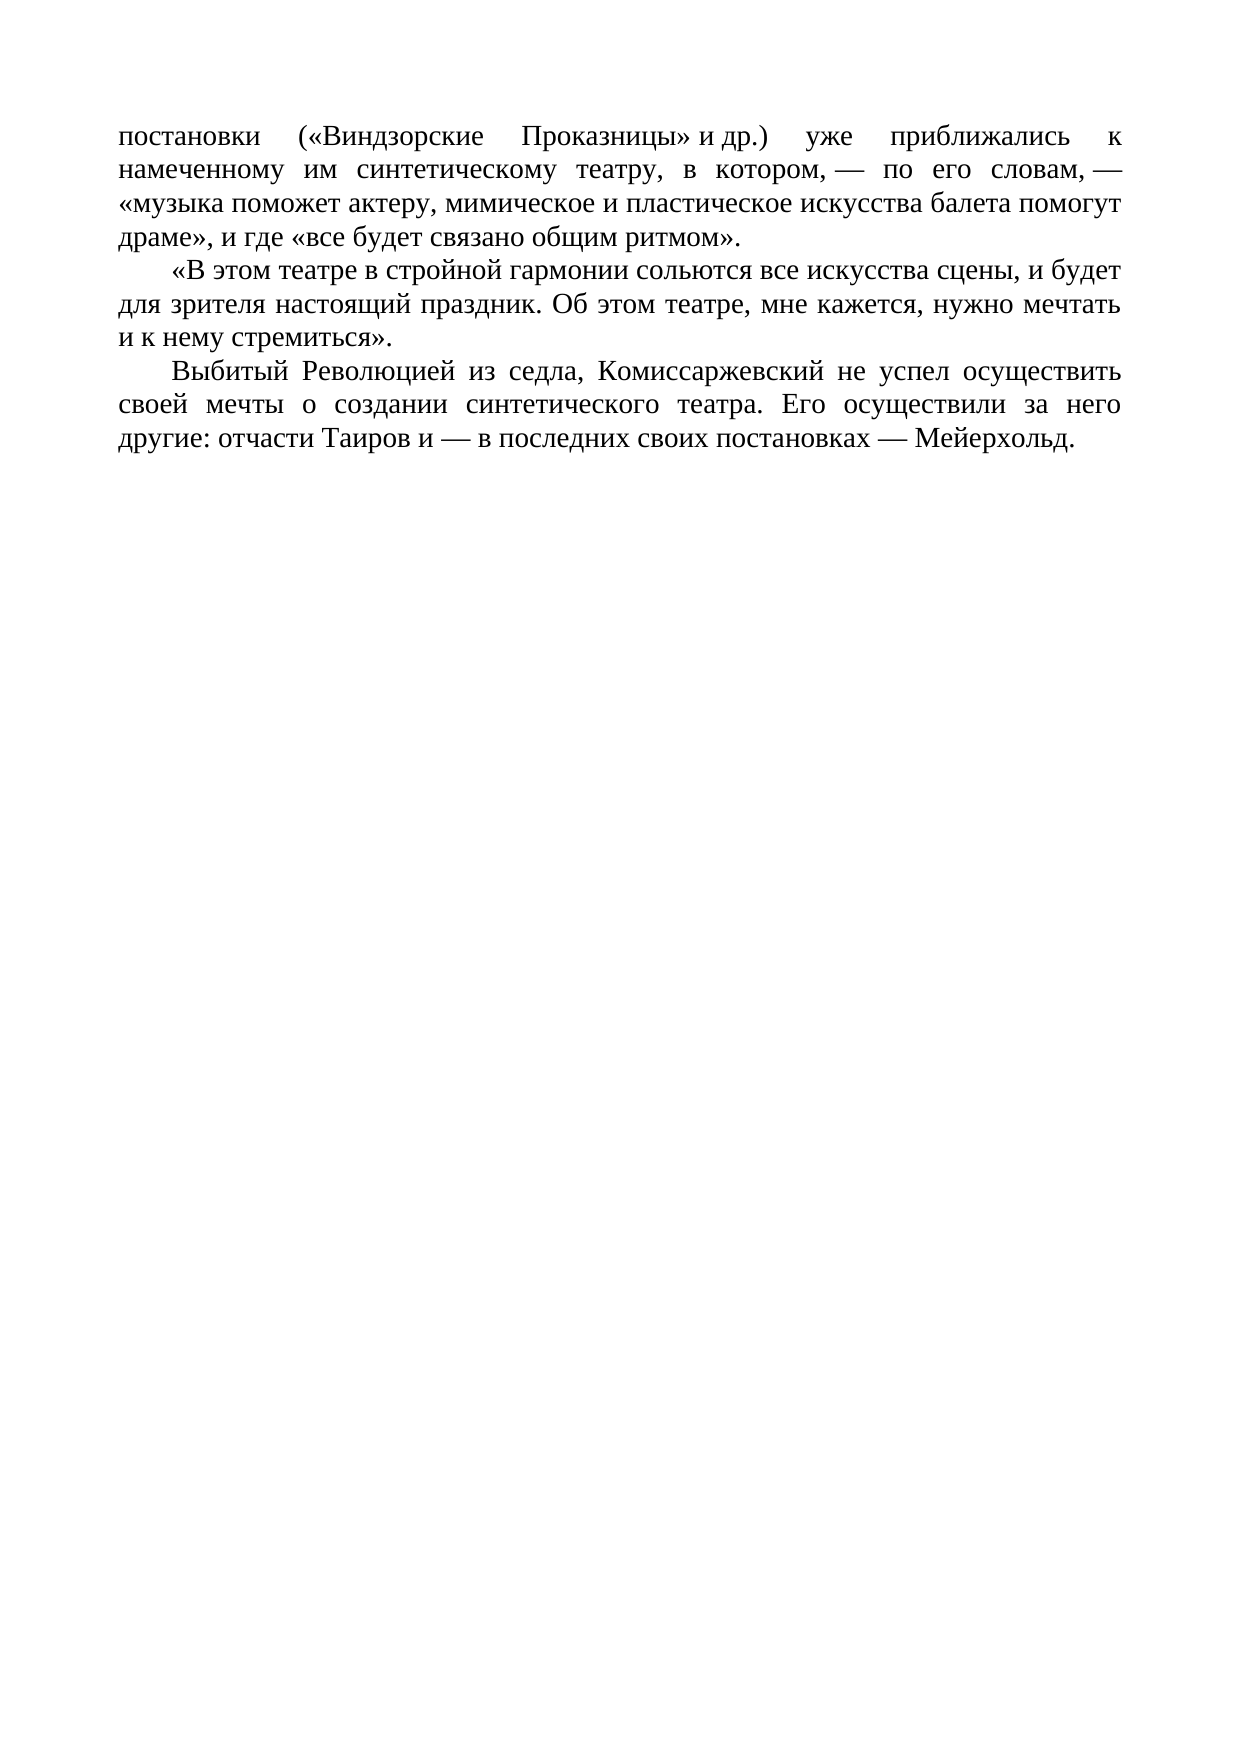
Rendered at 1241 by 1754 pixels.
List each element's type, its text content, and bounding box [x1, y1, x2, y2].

text «В этом театре в стройной гармонии сольются все искусства сцены, и будет для зрителя настоящий праздник. Об этом театре, мне кажется, нужно мечтать и к нему стремиться». [118, 252, 1122, 353]
text Выбитый Революцией из седла, Комиссаржевский не успел осуществить своей мечты о создании синтетического театра. Его осуществили за него другие: отчасти Таиров и — в последних своих постановках — Мейерхольд. [118, 353, 1122, 453]
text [118, 118, 1122, 252]
